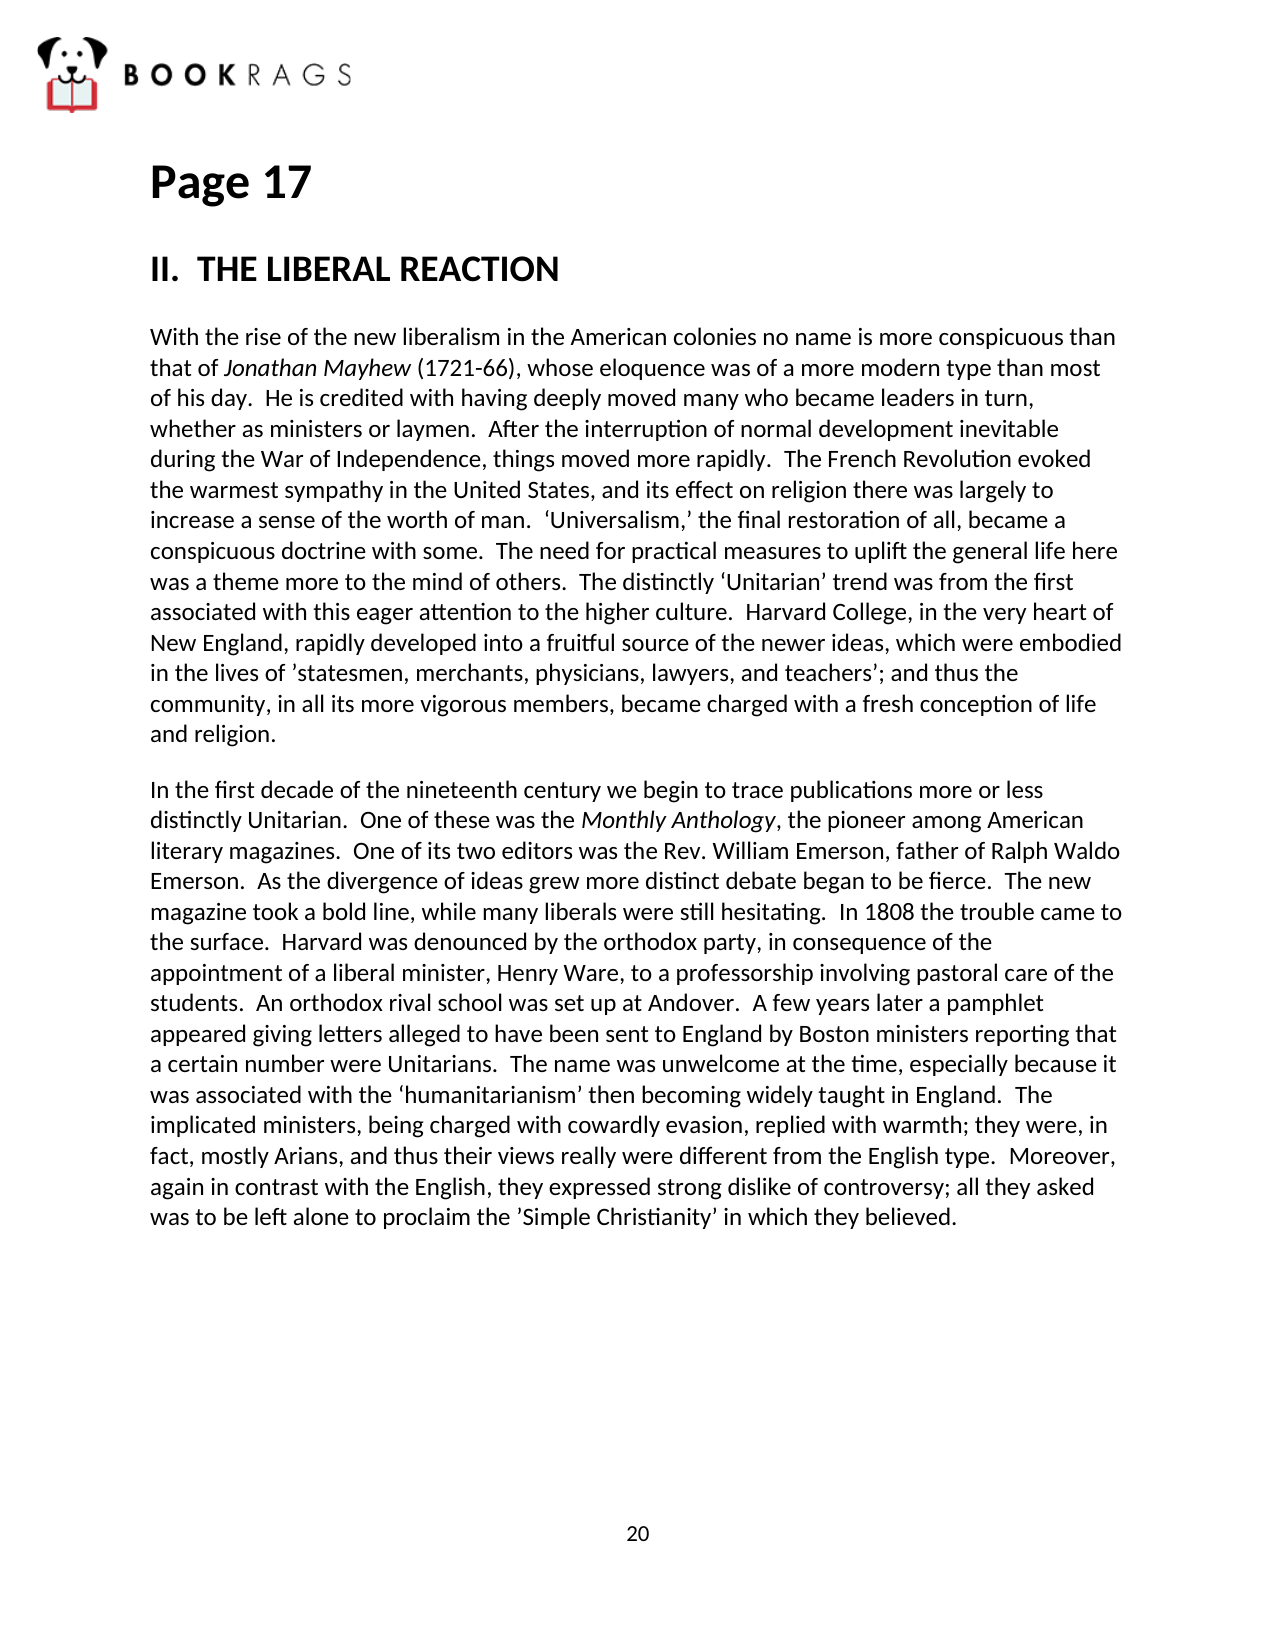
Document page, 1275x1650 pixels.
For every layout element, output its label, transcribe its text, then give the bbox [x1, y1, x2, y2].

text II. THE LIBERAL REACTION [150, 244, 1125, 290]
text With the rise of the new liberalism in the American colonies no name is more conspicuous than that of Jonathan Mayhew (1721-66), whose eloquence was of a more modern type than most of his day. He is credited with having deeply moved many who became leaders in turn, whether as ministers or laymen. After the interruption of normal development inevitable during the War of Independence, things moved more rapidly. The French Revolution evoked the warmest sympathy in the United States, and its effect on religion there was largely to increase a sense of the worth of man. ‘Universalism,’ the final restoration of all, became a conspicuous doctrine with some. The need for practical measures to uplift the general life here was a theme more to the mind of others. The distinctly ‘Unitarian’ trend was from the first associated with this eager attention to the higher culture. Harvard College, in the very heart of New England, rapidly developed into a fruitful source of the newer ideas, which were embodied in the lives of ’statesmen, merchants, physicians, lawyers, and teachers’; and thus the community, in all its more vigorous members, became charged with a fresh conception of life and religion. [150, 322, 1125, 749]
picture [37, 37, 351, 113]
text In the first decade of the nineteenth century we begin to trace publications more or less distinctly Unitarian. One of these was the Monthly Anthology, the pioneer among American literary magazines. One of its two editors was the Rev. William Emerson, father of Ralph Waldo Emerson. As the divergence of ideas grew more distinct debate began to be fierce. The new magazine took a bold line, while many liberals were still hesitating. In 1808 the trouble came to the surface. Harvard was denounced by the orthodox party, in consequence of the appointment of a liberal minister, Henry Ware, to a professorship involving pastoral care of the students. An orthodox rival school was set up at Andover. A few years later a pamphlet appeared giving letters alleged to have been sent to England by Boston ministers reporting that a certain number were Unitarians. The name was unwelcome at the time, especially because it was associated with the ‘humanitarianism’ then becoming widely taught in England. The implicated ministers, being charged with cowardly evasion, replied with warmth; they were, in fact, mostly Arians, and thus their views really were different from the English type. Moreover, again in contrast with the English, they expressed strong dislike of controversy; all they asked was to be left alone to proclaim the ’Simple Christianity’ in which they believed. [150, 774, 1125, 1232]
text Page 17 [150, 150, 1125, 211]
